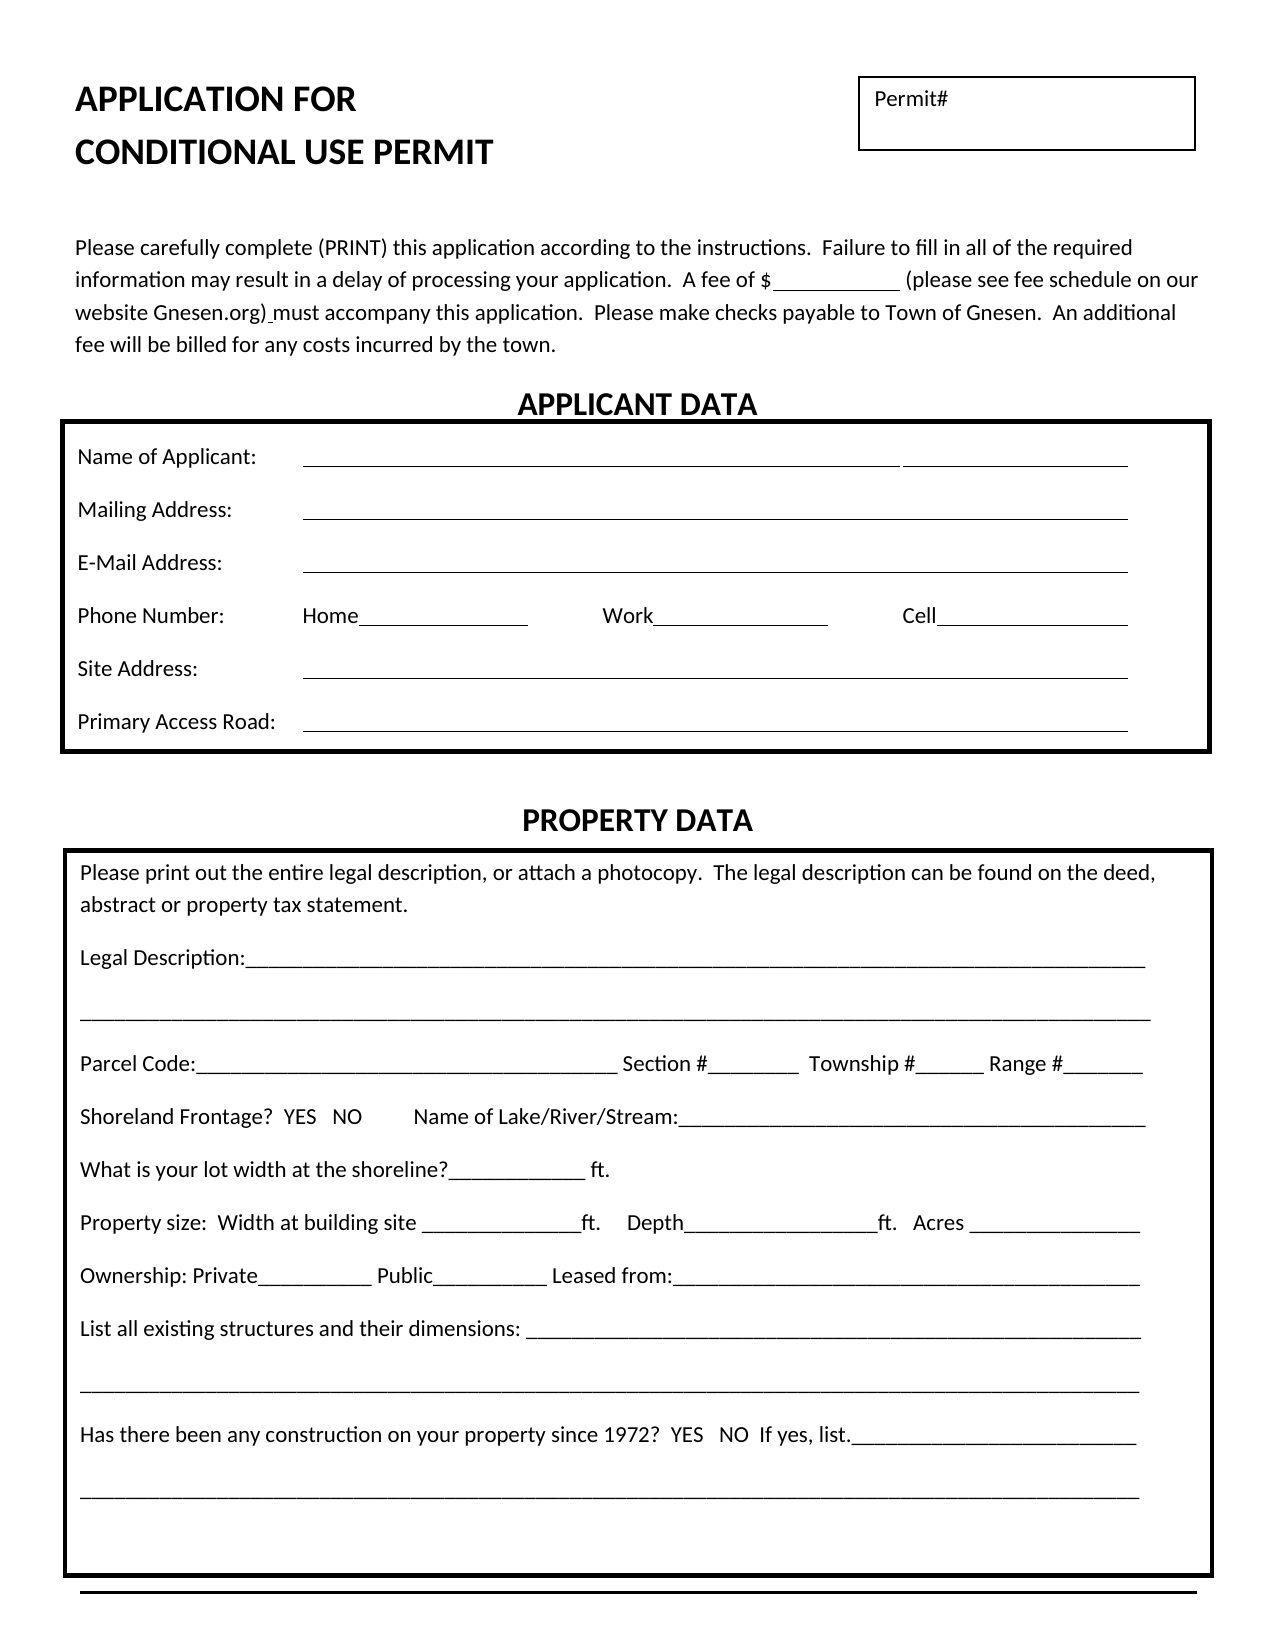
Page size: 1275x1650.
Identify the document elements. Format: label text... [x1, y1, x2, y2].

text APPLICANT DATA [75, 383, 1200, 419]
text APPLICATION FOR CONDITIONAL USE PERMIT [75, 75, 1200, 173]
text Please carefully complete (PRINT) this application according to the instructions. Failure to fill in all of the required information may result in a delay of processing your application. A fee of $ (please see fee schedule on our website Gnesen.org) must accompany this application. Please make checks payable to Town of Gnesen. An additional fee will be billed for any costs incurred by the town. [75, 201, 1200, 358]
text PROPERTY DATA [75, 799, 1200, 840]
